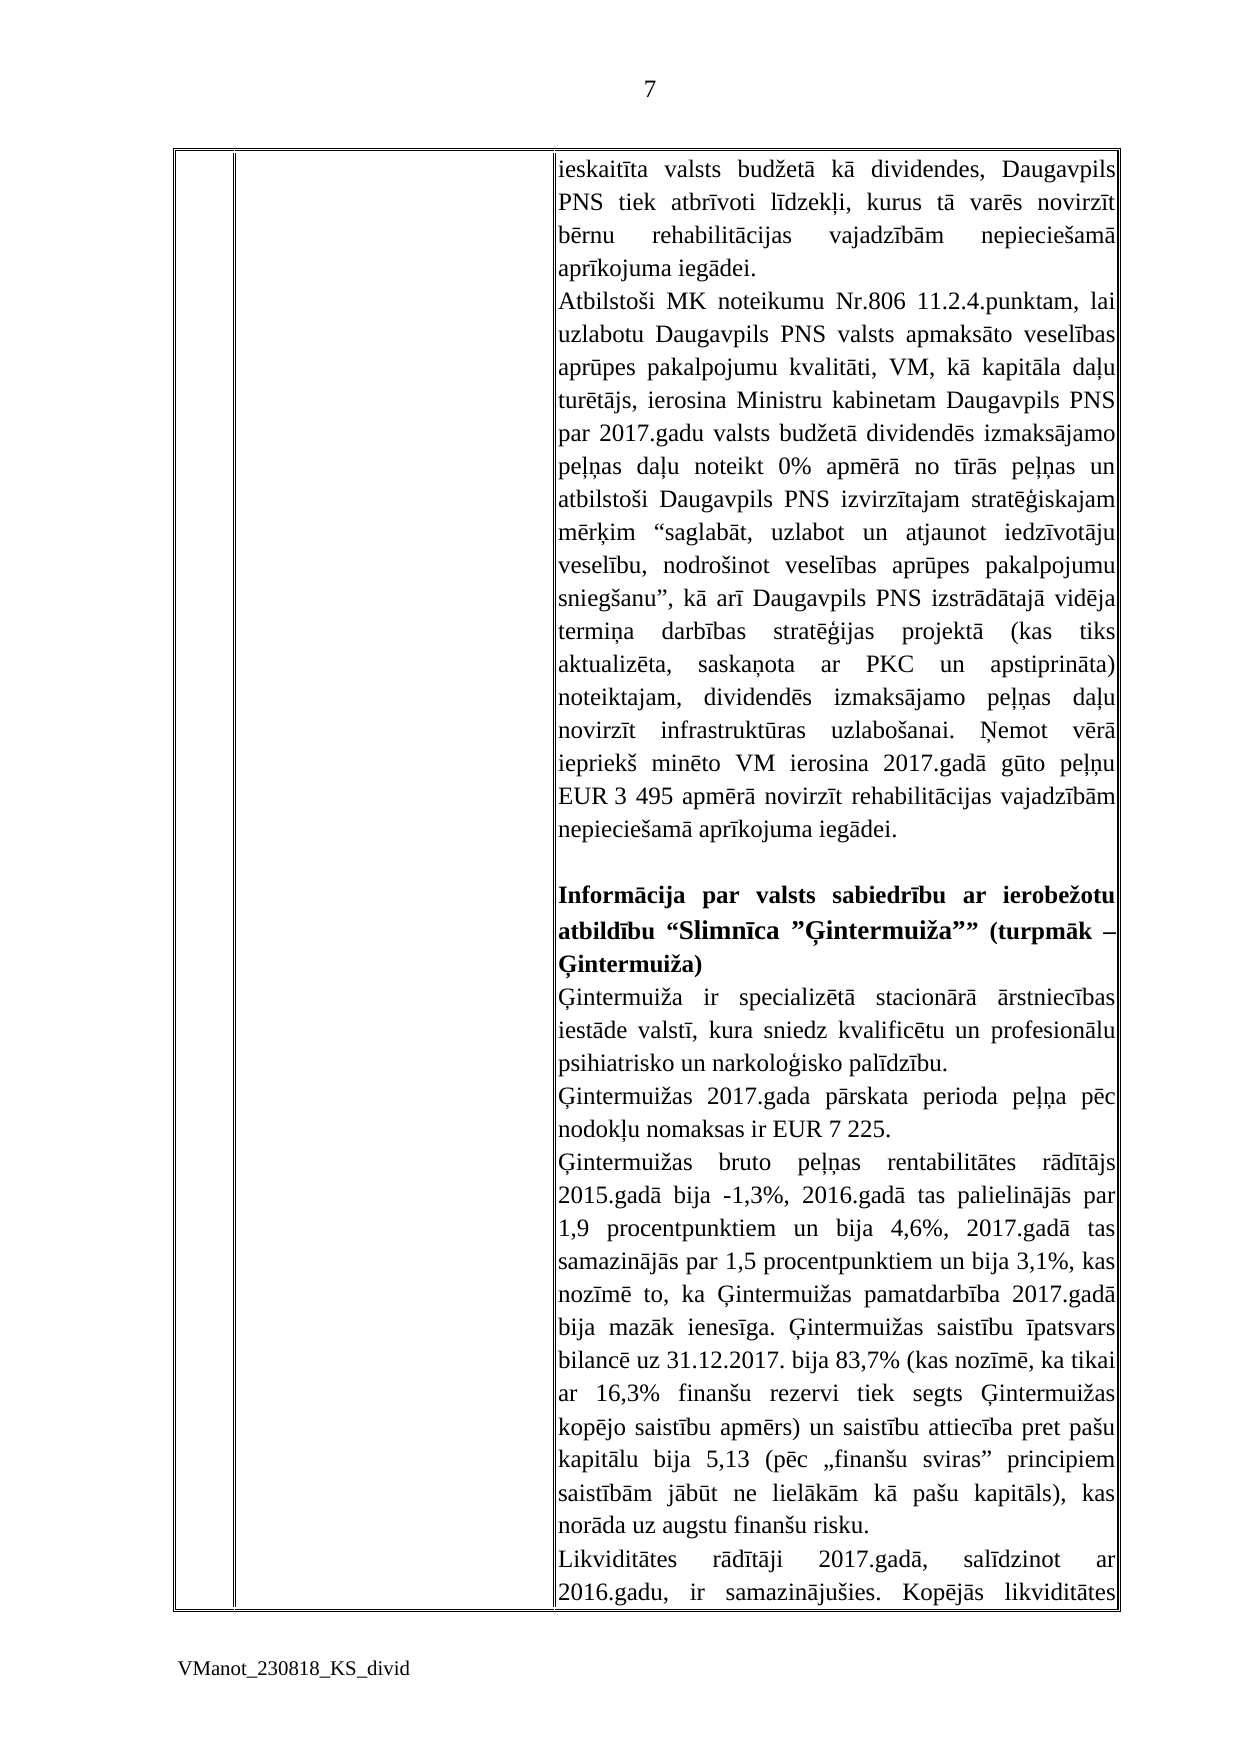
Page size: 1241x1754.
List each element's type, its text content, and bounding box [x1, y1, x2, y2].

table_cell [555, 151, 1117, 1608]
table_cell 2. [176, 151, 234, 1608]
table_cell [235, 151, 555, 1608]
